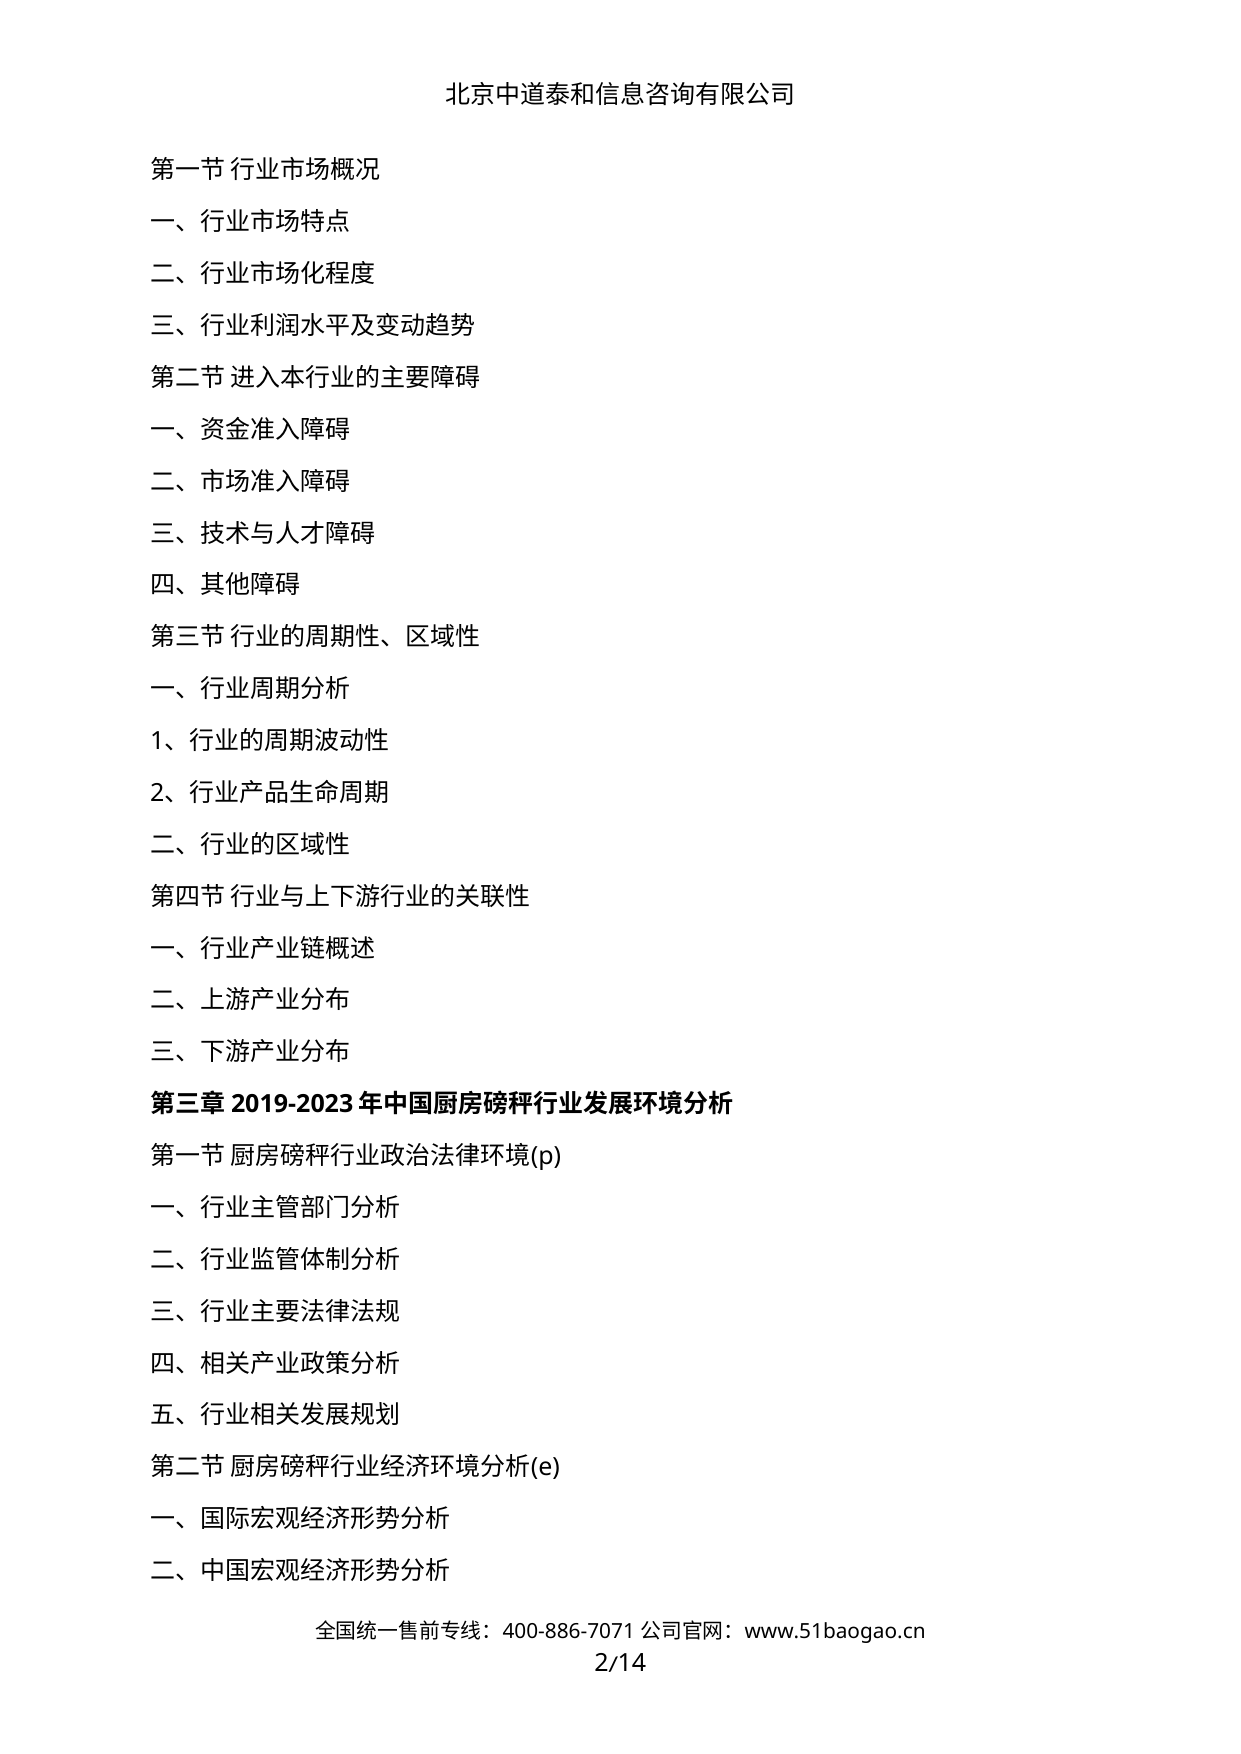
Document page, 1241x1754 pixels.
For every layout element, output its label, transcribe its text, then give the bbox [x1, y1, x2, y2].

text 一、国际宏观经济形势分析 [150, 1499, 1090, 1535]
text 二、行业监管体制分析 [150, 1239, 1090, 1276]
text 二、中国宏观经济形势分析 [150, 1551, 1090, 1587]
text 四、其他障碍 [150, 565, 1090, 601]
text 五、行业相关发展规划 [150, 1395, 1090, 1431]
text 三、行业主要法律法规 [150, 1291, 1090, 1327]
text 一、行业市场特点 [150, 202, 1090, 238]
text 第一节 厨房磅秤行业政治法律环境(p) [150, 1136, 1090, 1172]
text 二、上游产业分布 [150, 980, 1090, 1016]
text 二、行业的区域性 [150, 824, 1090, 861]
text 三、下游产业分布 [150, 1032, 1090, 1068]
text 1、行业的周期波动性 [150, 721, 1090, 757]
text 四、相关产业政策分析 [150, 1343, 1090, 1379]
text 第三节 行业的周期性、区域性 [150, 617, 1090, 653]
text 二、行业市场化程度 [150, 254, 1090, 290]
text 三、行业利润水平及变动趋势 [150, 306, 1090, 342]
text 一、行业主管部门分析 [150, 1187, 1090, 1224]
text 第三章 2019-2023年中国厨房磅秤行业发展环境分析 [150, 1084, 1090, 1120]
text 2、行业产品生命周期 [150, 772, 1090, 809]
text 第二节 进入本行业的主要障碍 [150, 357, 1090, 394]
text 三、技术与人才障碍 [150, 513, 1090, 549]
text 二、市场准入障碍 [150, 461, 1090, 497]
text 一、行业周期分析 [150, 669, 1090, 705]
text 第一节 行业市场概况 [150, 150, 1090, 186]
text 一、行业产业链概述 [150, 928, 1090, 964]
text 一、资金准入障碍 [150, 409, 1090, 446]
text 第四节 行业与上下游行业的关联性 [150, 876, 1090, 912]
text 第二节 厨房磅秤行业经济环境分析(e) [150, 1447, 1090, 1483]
